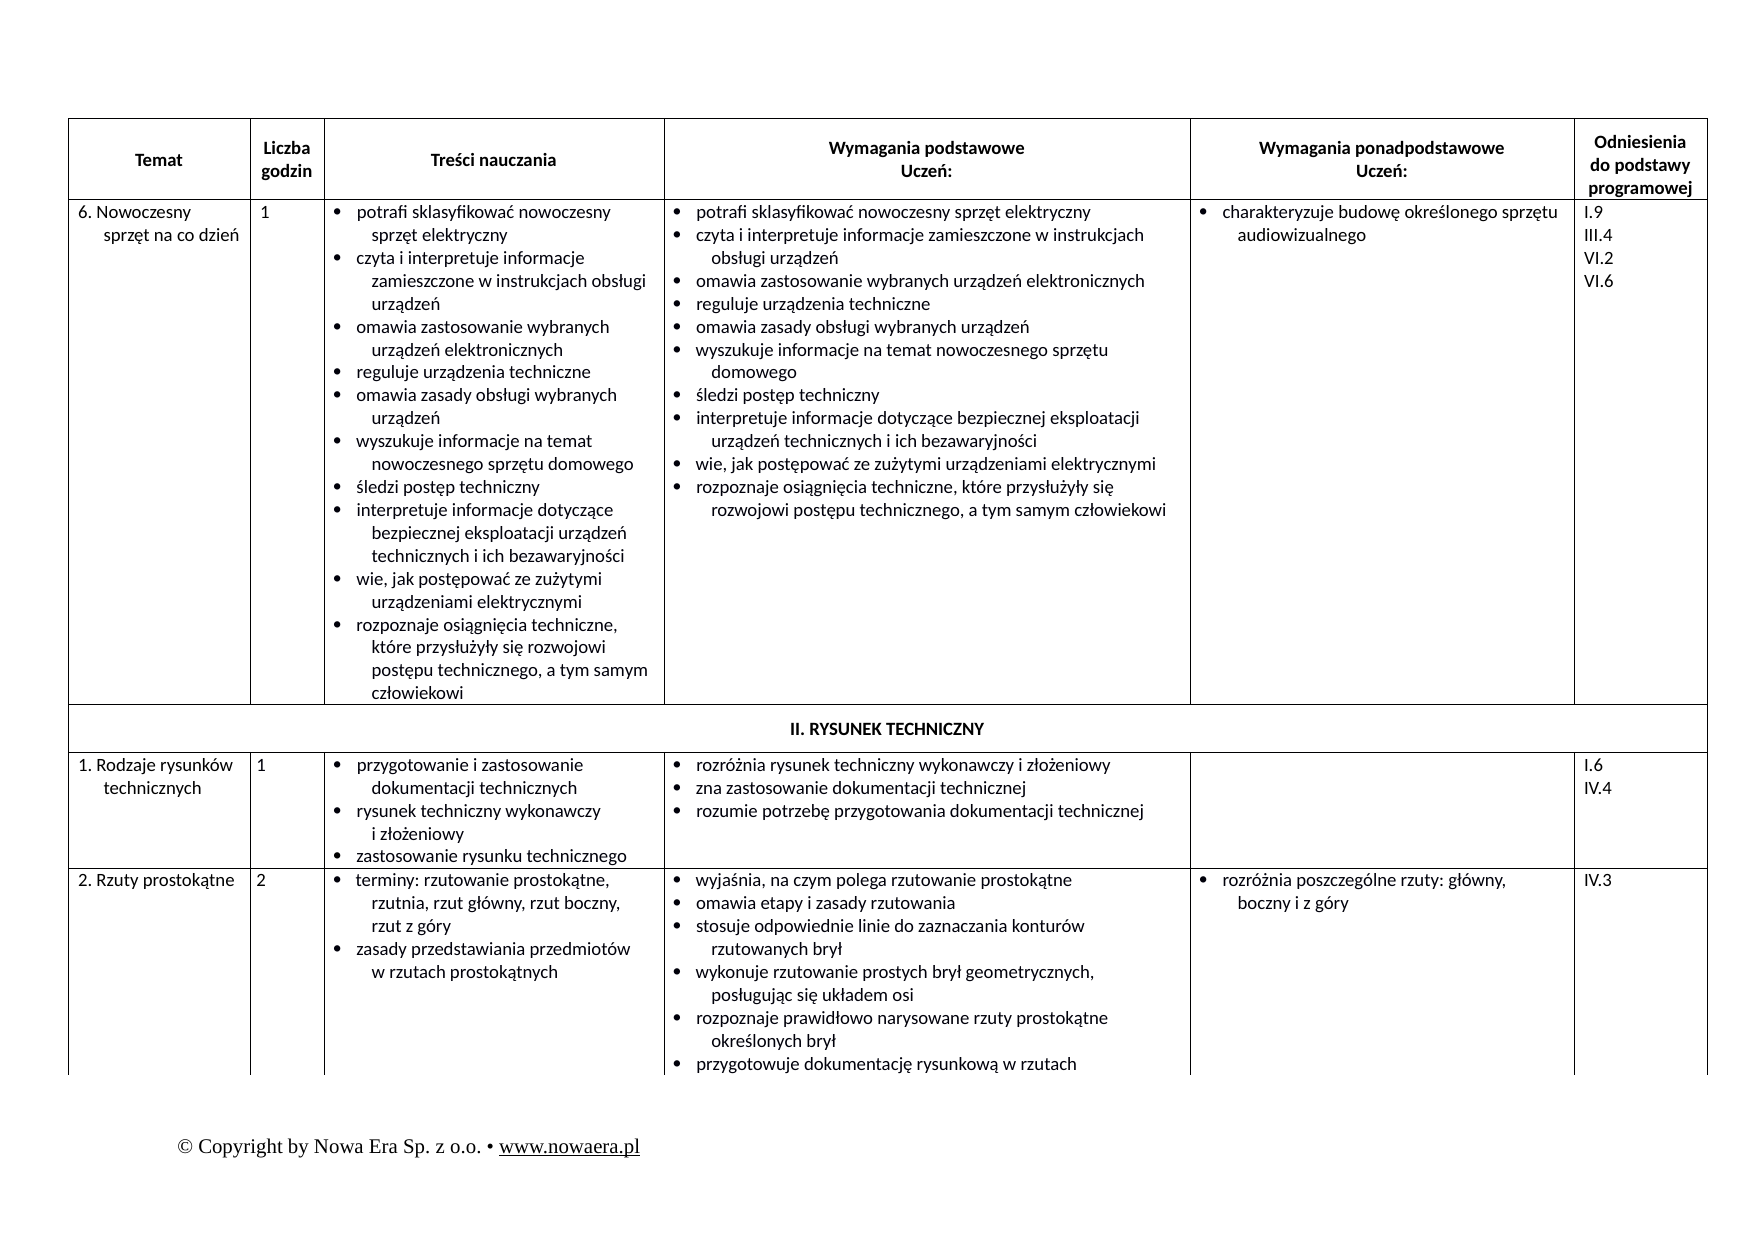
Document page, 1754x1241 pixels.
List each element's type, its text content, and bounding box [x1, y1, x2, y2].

table_cell II. RYSUNEK TECHNICZNY [69, 705, 1707, 752]
table_cell 2 [251, 869, 324, 1075]
table_cell terminy: rzutowanie prostokątne, rzutnia, rzut główny, rzut boczny, rzut z góry zasady przedstawiania przedmiotów w rzutach prostokątnych [325, 869, 664, 1075]
table_cell rozróżnia poszczególne rzuty: główny, boczny i z góry [1191, 869, 1574, 1075]
table_cell [1191, 753, 1574, 867]
table_cell potrafi sklasyfikować nowoczesny sprzęt elektryczny czyta i interpretuje informacje zamieszczone w instrukcjach obsługi urządzeń omawia zastosowanie wybranych urządzeń elektronicznych reguluje urządzenia techniczne omawia zasady obsługi wybranych urządzeń wyszukuje informacje na temat nowoczesnego sprzętu domowego śledzi postęp techniczny interpretuje informacje dotyczące bezpiecznej eksploatacji urządzeń technicznych i ich bezawaryjności wie, jak postępować ze zużytymi urządzeniami elektrycznymi rozpoznaje osiągnięcia techniczne, które przysłużyły się rozwojowi postępu technicznego, a tym samym człowiekowi [665, 200, 1190, 704]
table_cell charakteryzuje budowę określonego sprzętu audiowizualnego [1191, 200, 1574, 704]
table_cell przygotowanie i zastosowanie dokumentacji technicznych rysunek techniczny wykonawczy i złożeniowy zastosowanie rysunku technicznego [325, 753, 664, 867]
table_cell IV.3 [1575, 869, 1707, 1075]
table_cell rozróżnia rysunek techniczny wykonawczy i złożeniowy zna zastosowanie dokumentacji technicznej rozumie potrzebę przygotowania dokumentacji technicznej [665, 753, 1190, 867]
table_cell 1. Rodzaje rysunków technicznych [69, 753, 250, 867]
table_header Odniesienia do podstawy programowej [1575, 119, 1707, 199]
table_cell I.9 III.4 VI.2 VI.6 [1575, 200, 1707, 704]
table_cell 1 [251, 753, 324, 867]
table_header Wymagania ponadpodstawowe Uczeń: [1191, 119, 1574, 199]
table_header Temat [69, 119, 250, 199]
table_cell 6. Nowoczesny sprzęt na co dzień [69, 200, 250, 704]
table_header Wymagania podstawowe Uczeń: [665, 119, 1190, 199]
table_cell potrafi sklasyfikować nowoczesny sprzęt elektryczny czyta i interpretuje informacje zamieszczone w instrukcjach obsługi urządzeń omawia zastosowanie wybranych urządzeń elektronicznych reguluje urządzenia techniczne omawia zasady obsługi wybranych urządzeń wyszukuje informacje na temat nowoczesnego sprzętu domowego śledzi postęp techniczny interpretuje informacje dotyczące bezpiecznej eksploatacji urządzeń technicznych i ich bezawaryjności wie, jak postępować ze zużytymi urządzeniami elektrycznymi rozpoznaje osiągnięcia techniczne, które przysłużyły się rozwojowi postępu technicznego, a tym samym człowiekowi [325, 200, 664, 704]
table_cell 2. Rzuty prostokątne [69, 869, 250, 1075]
table_cell 1 [251, 200, 324, 704]
table_cell wyjaśnia, na czym polega rzutowanie prostokątne omawia etapy i zasady rzutowania stosuje odpowiednie linie do zaznaczania konturów rzutowanych brył wykonuje rzutowanie prostych brył geometrycznych, posługując się układem osi rozpoznaje prawidłowo narysowane rzuty prostokątne określonych brył przygotowuje dokumentację rysunkową w rzutach [665, 869, 1190, 1075]
table_header Liczba godzin [251, 119, 324, 199]
table_cell I.6 IV.4 [1575, 753, 1707, 867]
table_header Treści nauczania [325, 119, 664, 199]
